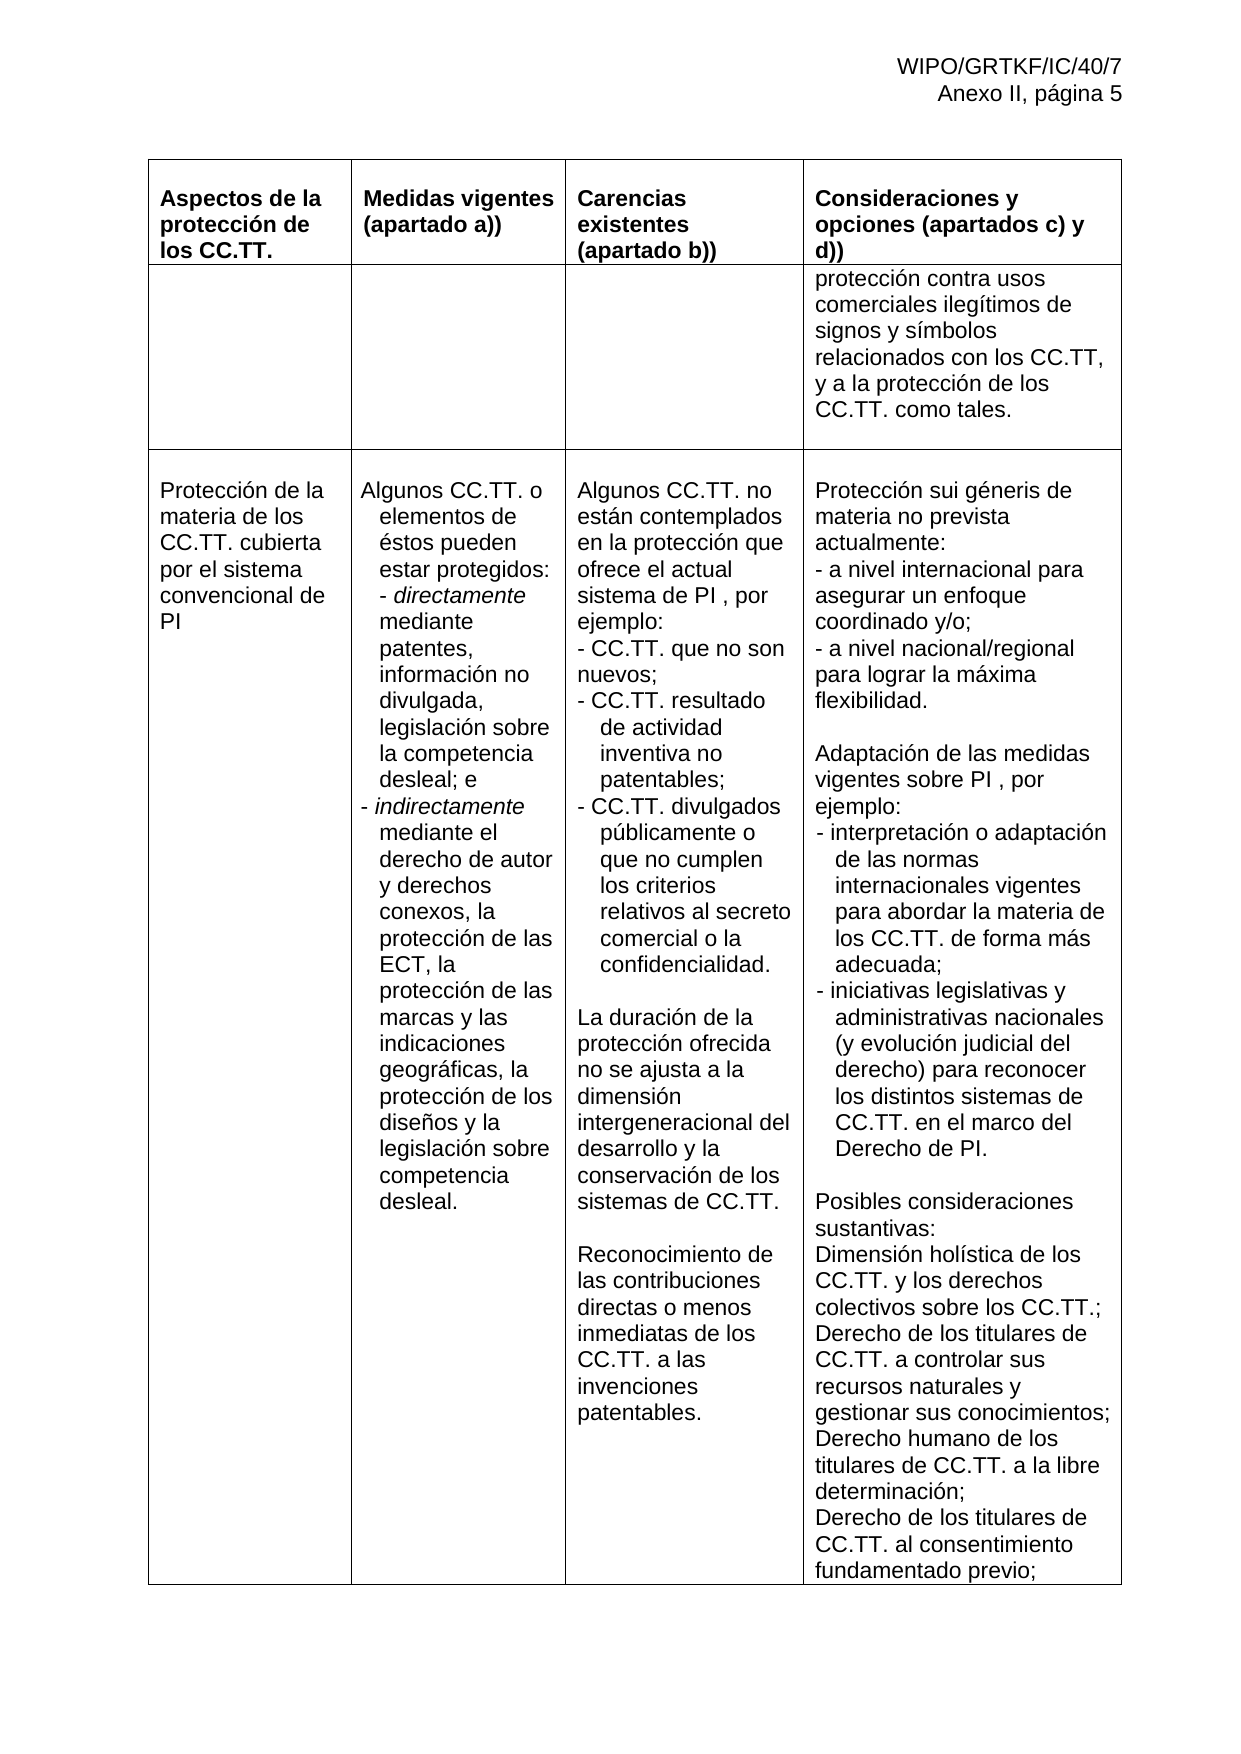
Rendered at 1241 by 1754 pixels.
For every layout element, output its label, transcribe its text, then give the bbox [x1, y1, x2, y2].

table_header Aspectos de la protección de los CC.TT. [149, 160, 351, 264]
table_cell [149, 265, 351, 449]
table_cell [804, 265, 1121, 449]
table_header Medidas vigentes (apartado a)) [352, 160, 565, 264]
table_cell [566, 265, 803, 449]
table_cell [149, 450, 351, 1583]
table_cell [804, 450, 1121, 1583]
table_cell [352, 450, 565, 1583]
table_header Carencias existentes (apartado b)) [566, 160, 803, 264]
table_header Consideraciones y opciones (apartados c) y d)) [804, 160, 1121, 264]
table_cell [352, 265, 565, 449]
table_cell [566, 450, 803, 1583]
